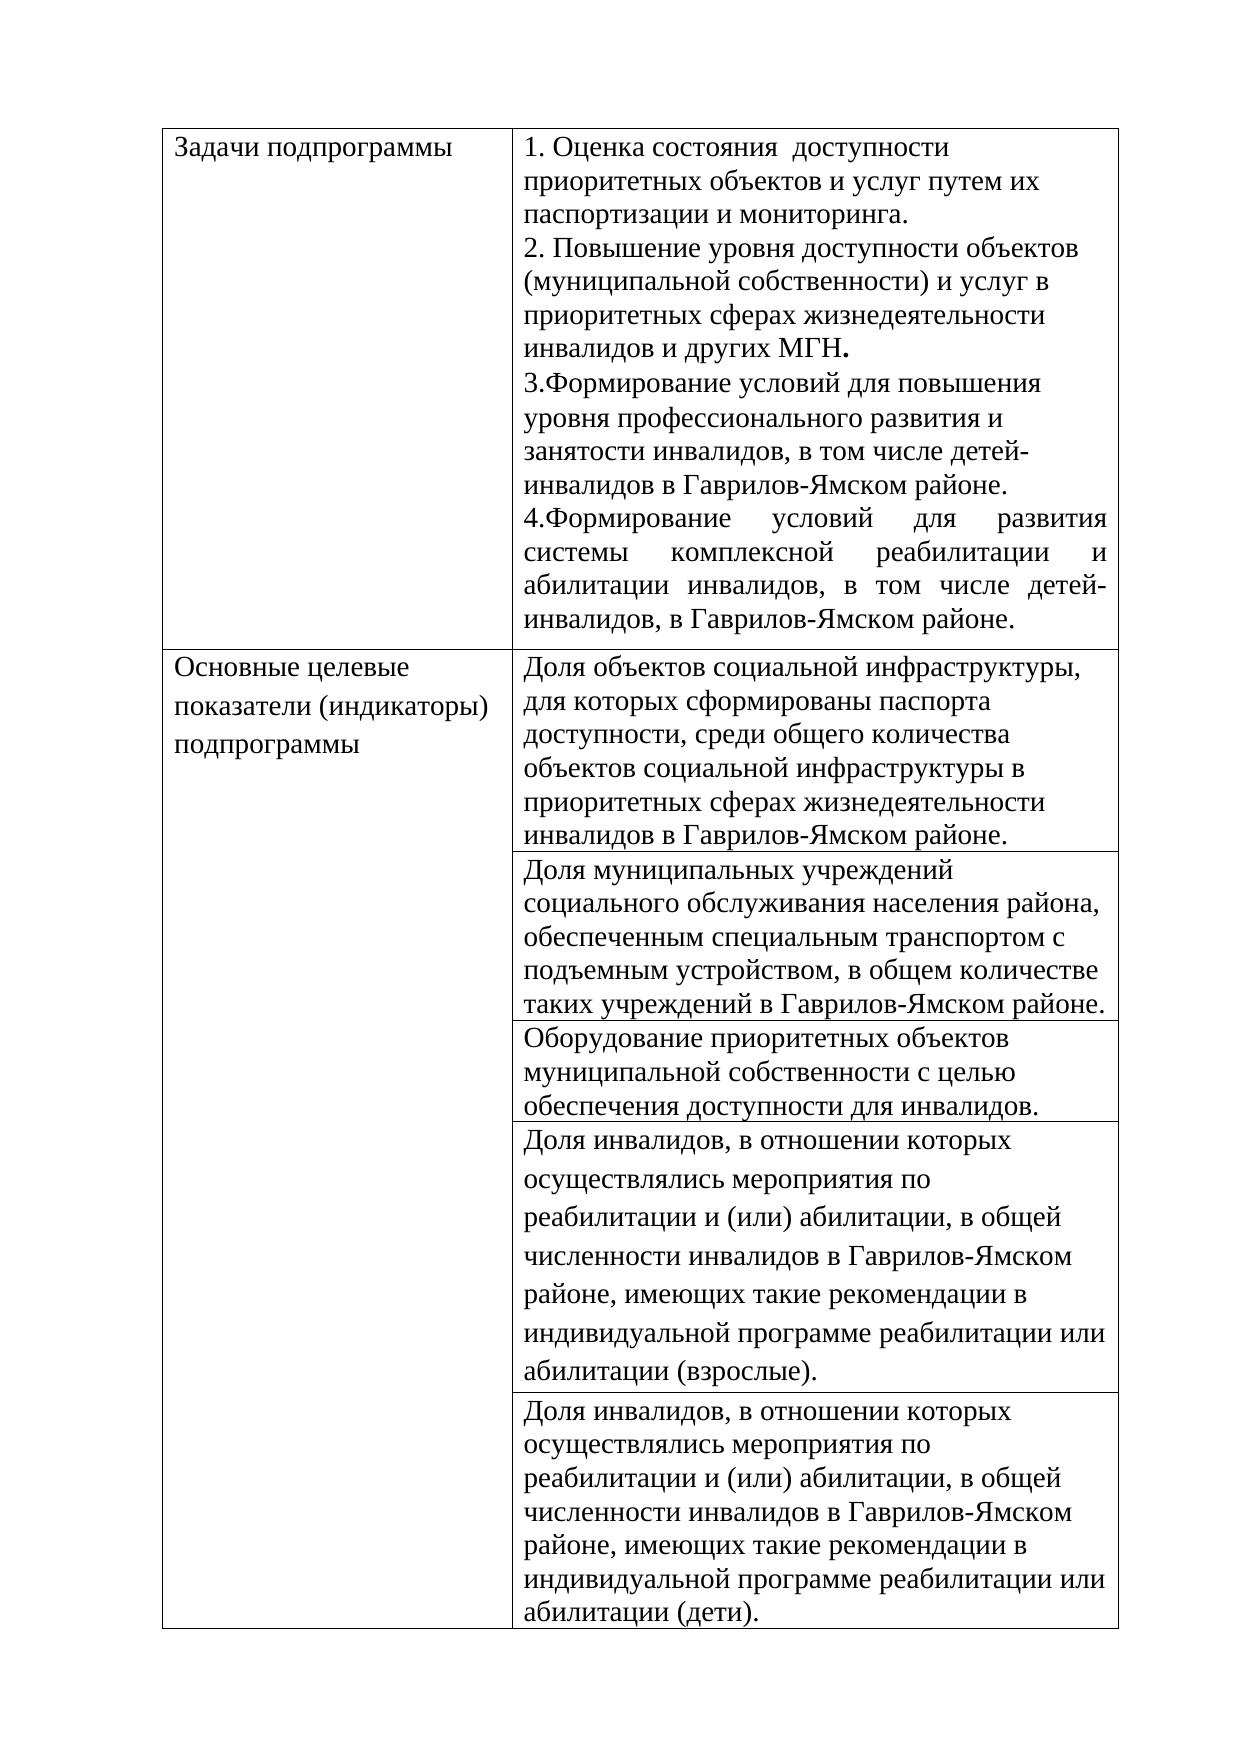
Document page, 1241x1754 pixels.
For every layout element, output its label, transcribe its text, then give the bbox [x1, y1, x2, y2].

table_cell Оборудование приоритетных объектов муниципальной собственности с целью обеспечения доступности для инвалидов. [513, 1021, 1118, 1121]
table_cell 1. Оценка состояния доступности приоритетных объектов и услуг путем их паспортизации и мониторинга. 2. Повышение уровня доступности объектов (муниципальной собственности) и услуг в приоритетных сферах жизнедеятельности инвалидов и других МГН. 3.Формирование условий для повышения уровня профессионального развития и занятости инвалидов, в том числе детей-инвалидов в Гаврилов-Ямском районе. 4.Формирование условий для развития системы комплексной реабилитации и абилитации инвалидов, в том числе детей-инвалидов, в Гаврилов-Ямском районе. [513, 129, 1118, 648]
table_cell Доля инвалидов, в отношении которых осуществлялись мероприятия по реабилитации и (или) абилитации, в общей численности инвалидов в Гаврилов-Ямском районе, имеющих такие рекомендации в индивидуальной программе реабилитации или абилитации (взрослые). [513, 1122, 1118, 1392]
table_cell Основные целевые показатели (индикаторы) подпрограммы [163, 650, 512, 1628]
table_cell Доля муниципальных учреждений социального обслуживания населения района, обеспеченным специальным транспортом с подъемным устройством, в общем количестве таких учреждений в Гаврилов-Ямском районе. [513, 852, 1118, 1019]
table_cell Доля инвалидов, в отношении которых осуществлялись мероприятия по реабилитации и (или) абилитации, в общей численности инвалидов в Гаврилов-Ямском районе, имеющих такие рекомендации в индивидуальной программе реабилитации или абилитации (дети). [513, 1393, 1118, 1628]
table_cell Доля объектов социальной инфраструктуры, для которых сформированы паспорта доступности, среди общего количества объектов социальной инфраструктуры в приоритетных сферах жизнедеятельности инвалидов в Гаврилов-Ямском районе. [513, 650, 1118, 851]
table_cell Задачи подпрограммы [163, 129, 512, 648]
